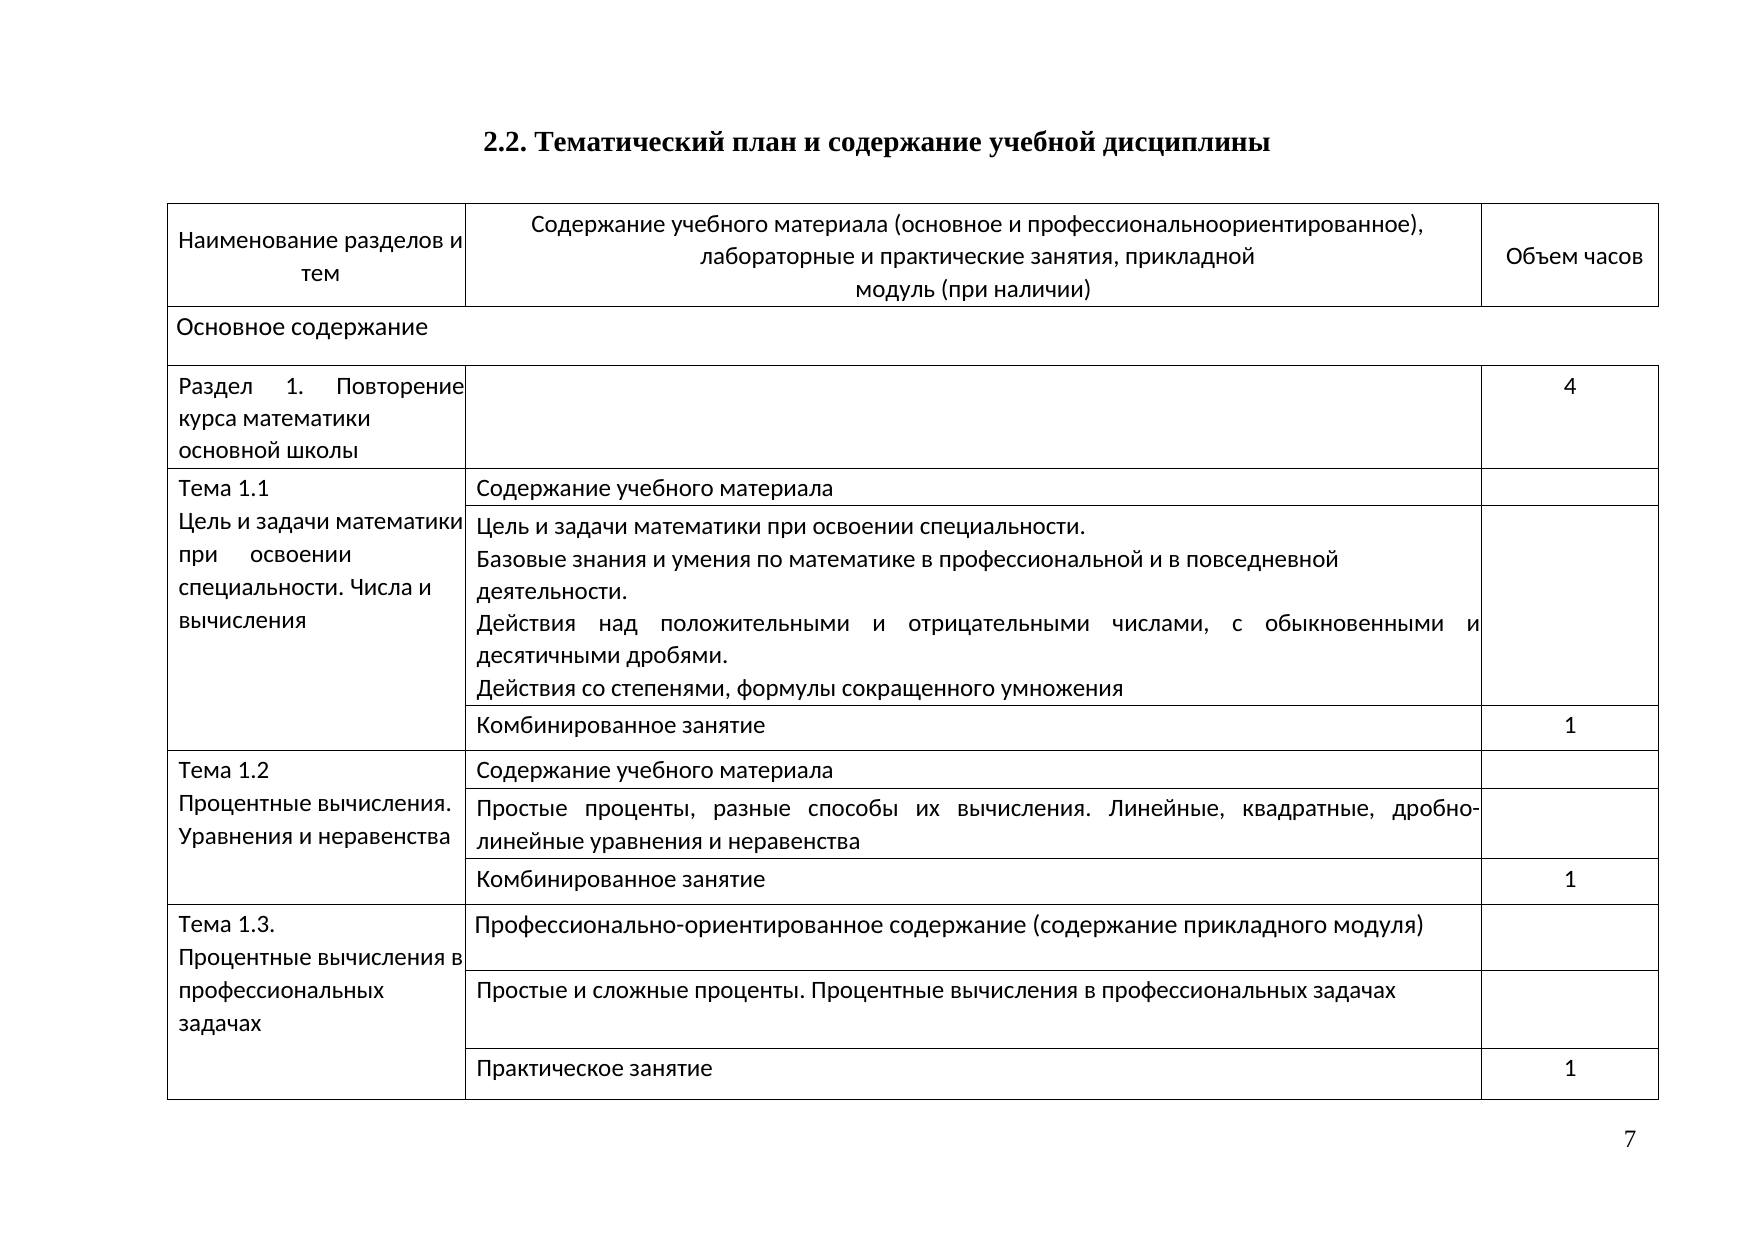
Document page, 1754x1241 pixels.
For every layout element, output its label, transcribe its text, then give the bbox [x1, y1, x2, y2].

table_cell [1482, 469, 1658, 505]
table_cell Основное содержание [168, 307, 1482, 365]
table_cell Цель и задачи математики при освоении специальности. Базовые знания и умения по математике в профессиональной и в повседневной деятельности. Действия над положительными и отрицательными числами, с обыкновенными и десятичными дробями. Действия со степенями, формулы сокращенного умножения [466, 506, 1481, 705]
table_cell [1482, 506, 1658, 705]
text 2.2. Тематический план и содержание учебной дисциплины [118, 124, 1636, 158]
table_cell 4 [1482, 366, 1658, 467]
table_cell Профессионально-ориентированное содержание (содержание прикладного модуля) [466, 905, 1481, 969]
table_header Объем часов [1482, 204, 1658, 306]
table_cell Комбинированное занятие [466, 859, 1481, 903]
table_cell Раздел 1. Повторение курса математики основной школы [168, 366, 465, 467]
table_cell Тема 1.2 Процентные вычисления. Уравнения и неравенства [168, 751, 465, 903]
table_cell 1 [1482, 706, 1658, 750]
table_cell Содержание учебного материала [466, 469, 1481, 505]
table_cell Комбинированное занятие [466, 706, 1481, 750]
table_cell [1482, 789, 1658, 858]
table_cell Практическое занятие [466, 1049, 1481, 1099]
table_cell [1482, 905, 1658, 969]
table_cell Содержание учебного материала [466, 751, 1481, 787]
table_header Содержание учебного материала (основное и профессиональноориентированное), лабораторные и практические занятия, прикладной модуль (при наличии) [466, 204, 1481, 306]
table_cell 1 [1482, 1049, 1658, 1099]
table_cell Простые проценты, разные способы их вычисления. Линейные, квадратные, дробно-линейные уравнения и неравенства [466, 789, 1481, 858]
table_cell Простые и сложные проценты. Процентные вычисления в профессиональных задачах [466, 971, 1481, 1048]
table_cell [466, 366, 1481, 467]
table_cell 1 [1482, 859, 1658, 903]
table_cell Тема 1.1 Цель и задачи математики при освоении специальности. Числа и вычисления [168, 469, 465, 750]
table_cell [1482, 307, 1659, 365]
table_cell [1482, 751, 1658, 787]
table_cell [1482, 971, 1658, 1048]
table_header Наименование разделов и тем [168, 204, 465, 306]
table_cell Тема 1.3. Процентные вычисления в профессиональных задачах [168, 905, 465, 1099]
